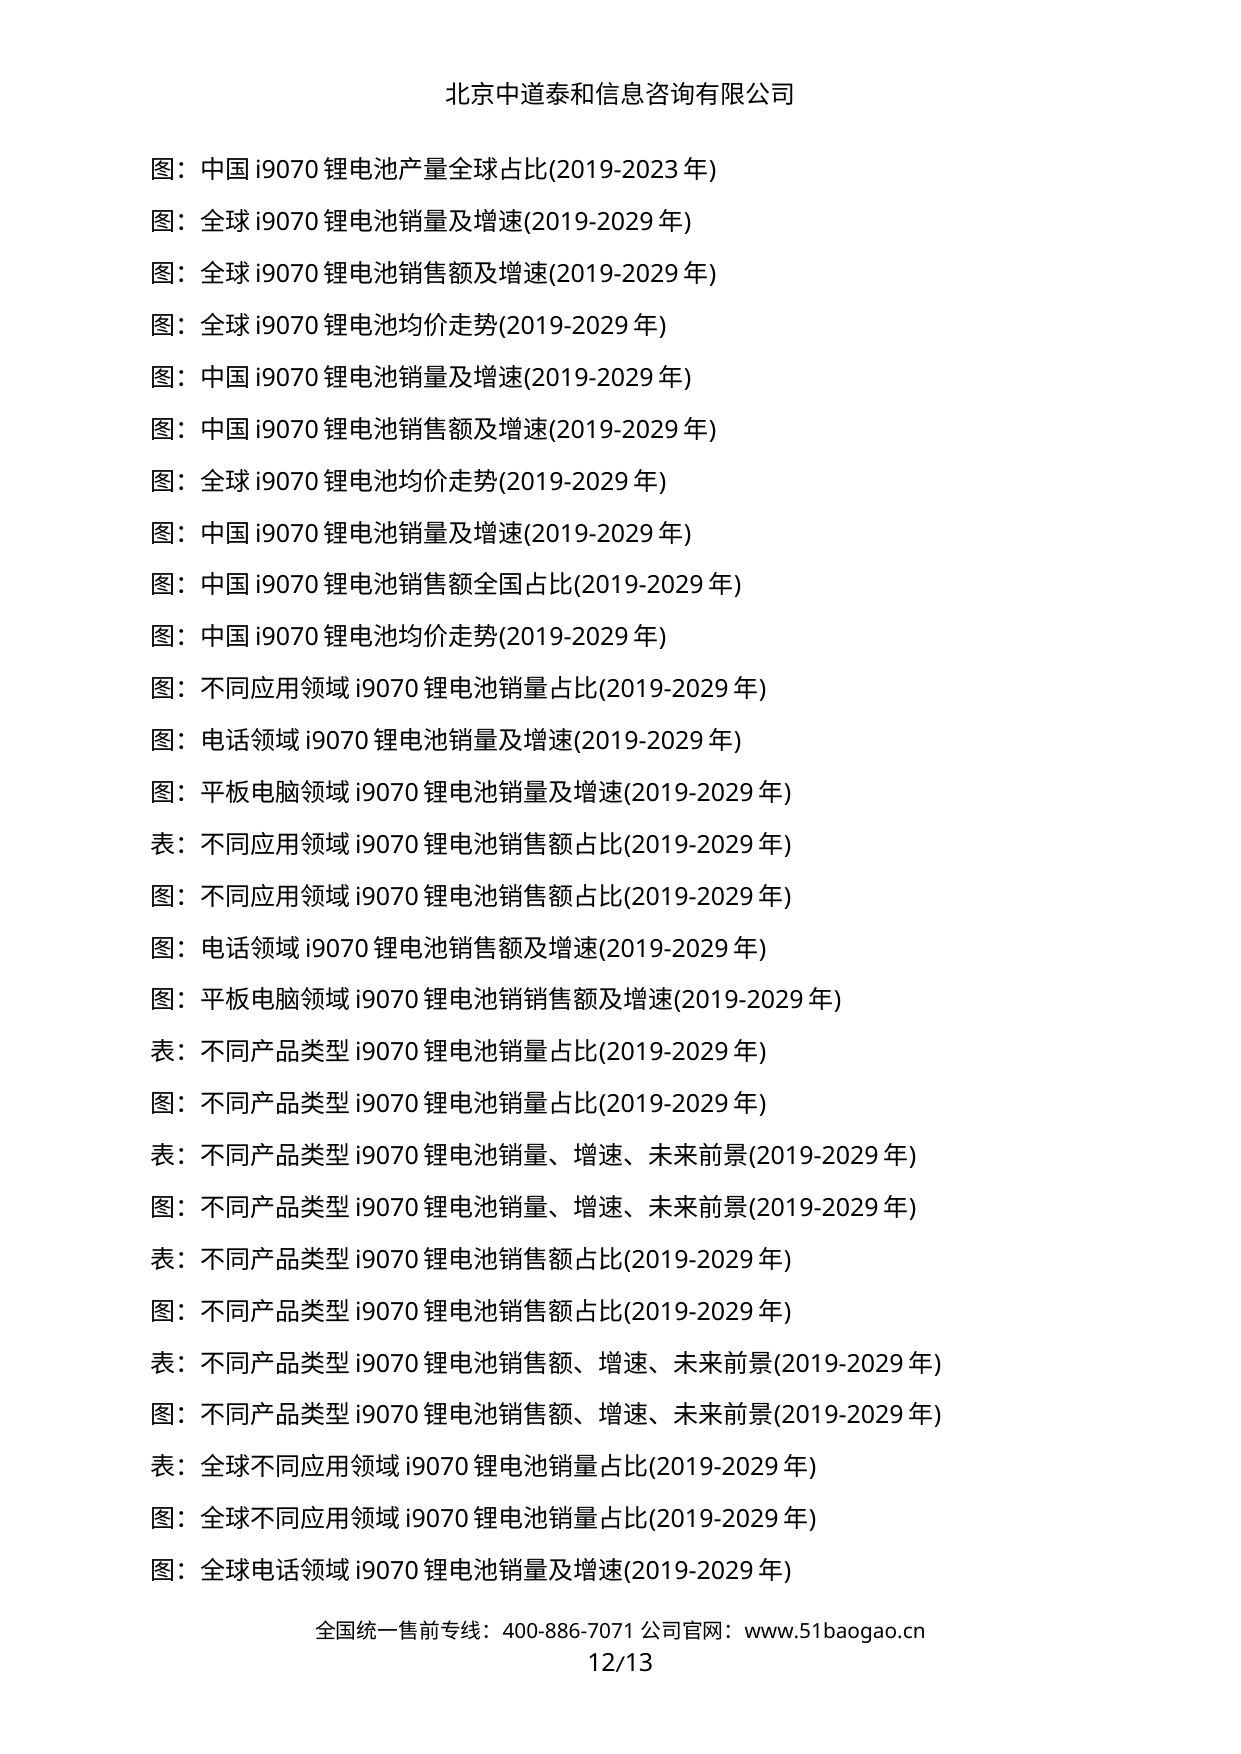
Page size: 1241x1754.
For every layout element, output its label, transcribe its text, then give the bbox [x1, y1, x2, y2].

text 图：不同产品类型i9070锂电池销量占比(2019-2029年) [150, 1084, 1090, 1120]
text 图：全球不同应用领域i9070锂电池销量占比(2019-2029年) [150, 1499, 1090, 1535]
text 图：不同应用领域i9070锂电池销售额占比(2019-2029年) [150, 876, 1090, 912]
text 图：全球i9070锂电池销售额及增速(2019-2029年) [150, 254, 1090, 290]
text 图：电话领域i9070锂电池销量及增速(2019-2029年) [150, 721, 1090, 757]
text 图：中国i9070锂电池销售额及增速(2019-2029年) [150, 409, 1090, 446]
text 表：不同产品类型i9070锂电池销量、增速、未来前景(2019-2029年) [150, 1136, 1090, 1172]
text 表：不同产品类型i9070锂电池销售额占比(2019-2029年) [150, 1239, 1090, 1276]
text 图：全球i9070锂电池均价走势(2019-2029年) [150, 306, 1090, 342]
text 表：全球不同应用领域i9070锂电池销量占比(2019-2029年) [150, 1447, 1090, 1483]
text 图：平板电脑领域i9070锂电池销销售额及增速(2019-2029年) [150, 980, 1090, 1016]
text 图：中国i9070锂电池销售额全国占比(2019-2029年) [150, 565, 1090, 601]
text 图：中国i9070锂电池均价走势(2019-2029年) [150, 617, 1090, 653]
text 表：不同应用领域i9070锂电池销售额占比(2019-2029年) [150, 824, 1090, 861]
text 图：全球i9070锂电池均价走势(2019-2029年) [150, 461, 1090, 497]
text 表：不同产品类型i9070锂电池销量占比(2019-2029年) [150, 1032, 1090, 1068]
text 图：全球电话领域i9070锂电池销量及增速(2019-2029年) [150, 1551, 1090, 1587]
text 图：不同产品类型i9070锂电池销量、增速、未来前景(2019-2029年) [150, 1187, 1090, 1224]
text 图：中国i9070锂电池销量及增速(2019-2029年) [150, 357, 1090, 394]
text 图：中国i9070锂电池销量及增速(2019-2029年) [150, 513, 1090, 549]
text 图：平板电脑领域i9070锂电池销量及增速(2019-2029年) [150, 772, 1090, 809]
text 图：不同应用领域i9070锂电池销量占比(2019-2029年) [150, 669, 1090, 705]
text 图：电话领域i9070锂电池销售额及增速(2019-2029年) [150, 928, 1090, 964]
text 图：中国i9070锂电池产量全球占比(2019-2023年) [150, 150, 1090, 186]
text 表：不同产品类型i9070锂电池销售额、增速、未来前景(2019-2029年) [150, 1343, 1090, 1379]
text 图：全球i9070锂电池销量及增速(2019-2029年) [150, 202, 1090, 238]
text 图：不同产品类型i9070锂电池销售额占比(2019-2029年) [150, 1291, 1090, 1327]
text 图：不同产品类型i9070锂电池销售额、增速、未来前景(2019-2029年) [150, 1395, 1090, 1431]
